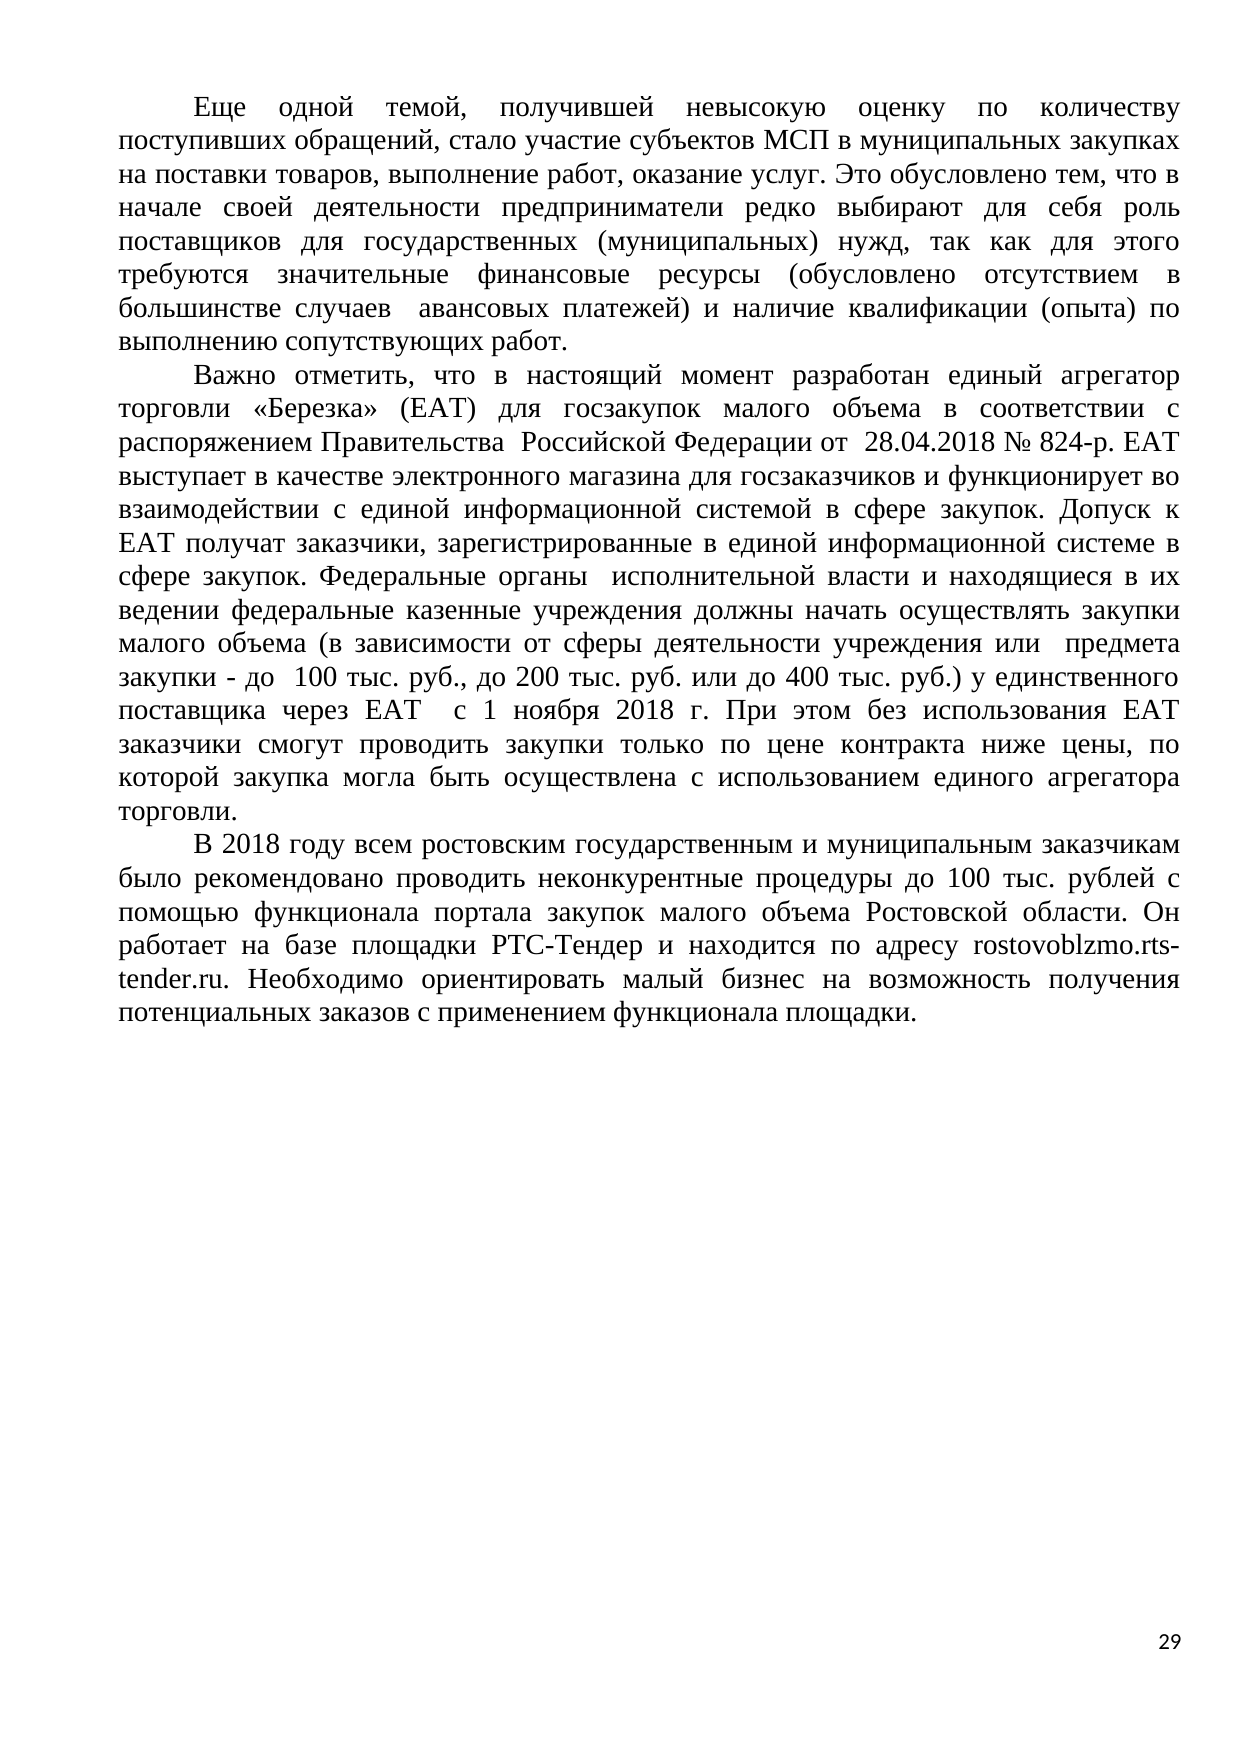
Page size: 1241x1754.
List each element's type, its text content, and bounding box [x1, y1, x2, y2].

list Еще одной темой, получившей невысокую оценку по количеству поступивших обращений, стало участие субъектов МСП в муниципальных закупках на поставки товаров, выполнение работ, оказание услуг. Это обусловлено тем, что в начале своей деятельности предприниматели редко выбирают для себя роль поставщиков для государственных (муниципальных) нужд, так как для этого требуются значительные финансовые ресурсы (обусловлено отсутствием в большинстве случаев авансовых платежей) и наличие квалификации (опыта) по выполнению сопутствующих работ. [118, 89, 1181, 357]
list Важно отметить, что в настоящий момент разработан единый агрегатор торговли «Березка» (ЕАТ) для госзакупок малого объема в соответствии с распоряжением Правительства Российской Федерации от 28.04.2018 № 824-р. ЕАТ выступает в качестве электронного магазина для госзаказчиков и функционирует во взаимодействии с единой информационной системой в сфере закупок. Допуск к ЕАТ получат заказчики, зарегистрированные в единой информационной системе в сфере закупок. Федеральные органы исполнительной власти и находящиеся в их ведении федеральные казенные учреждения должны начать осуществлять закупки малого объема (в зависимости от сферы деятельности учреждения или предмета закупки - до 100 тыс. руб., до 200 тыс. руб. или до 400 тыс. руб.) у единственного поставщика через ЕАТ с 1 ноября 2018 г. При этом без использования ЕАТ заказчики смогут проводить закупки только по цене контракта ниже цены, по которой закупка могла быть осуществлена с использованием единого агрегатора торговли. [118, 357, 1181, 827]
list В 2018 году всем ростовским государственным и муниципальным заказчикам было рекомендовано проводить неконкурентные процедуры до 100 тыс. рублей с помощью функционала портала закупок малого объема Ростовской области. Он работает на базе площадки РТС-Тендер и находится по адресу rostovoblzmo.rts-tender.ru. Необходимо ориентировать малый бизнес на возможность получения потенциальных заказов с применением функционала площадки. [118, 827, 1181, 1028]
